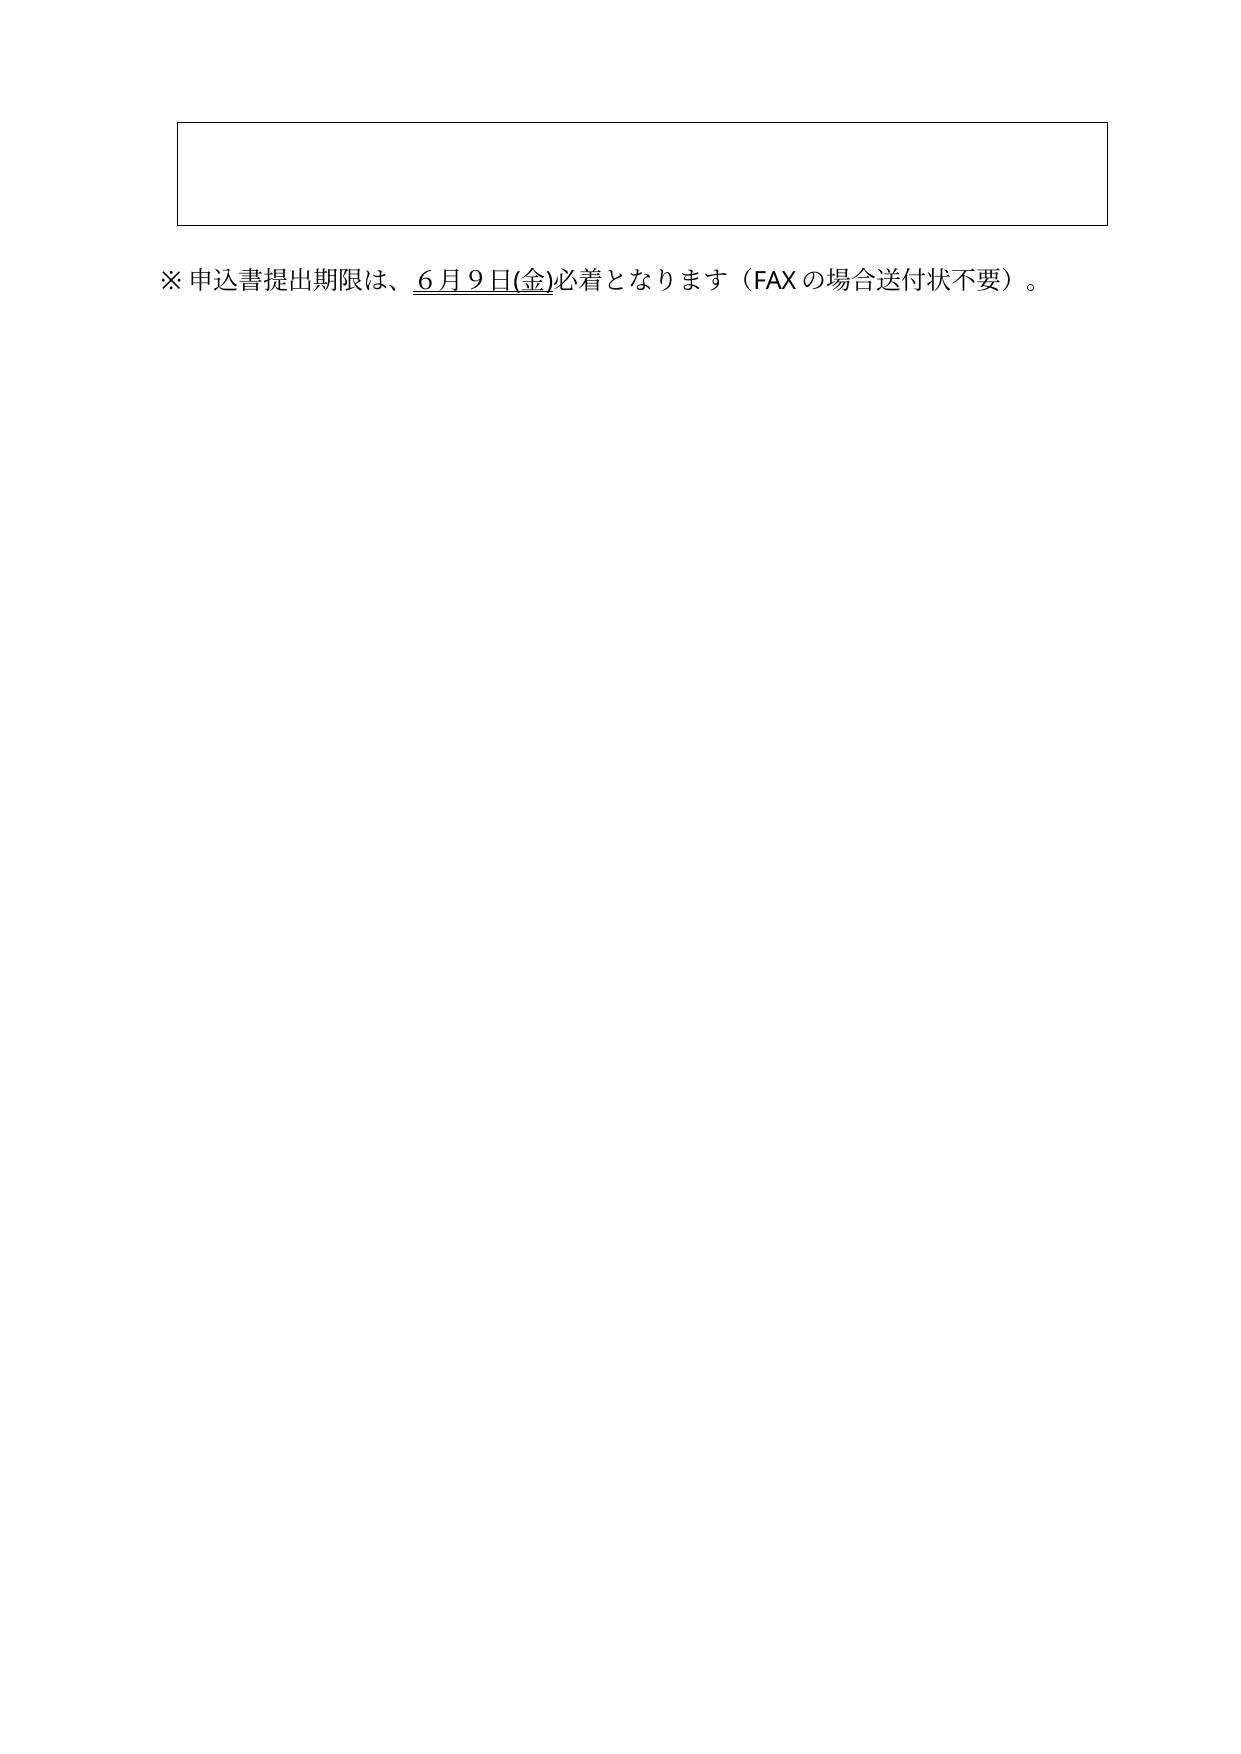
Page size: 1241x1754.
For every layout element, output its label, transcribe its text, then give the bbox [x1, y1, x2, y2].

text ※ 申込書提出期限は、６月９日(金)必着となります（FAXの場合送付状不要）。 [148, 260, 1092, 296]
table_header [178, 123, 1107, 225]
